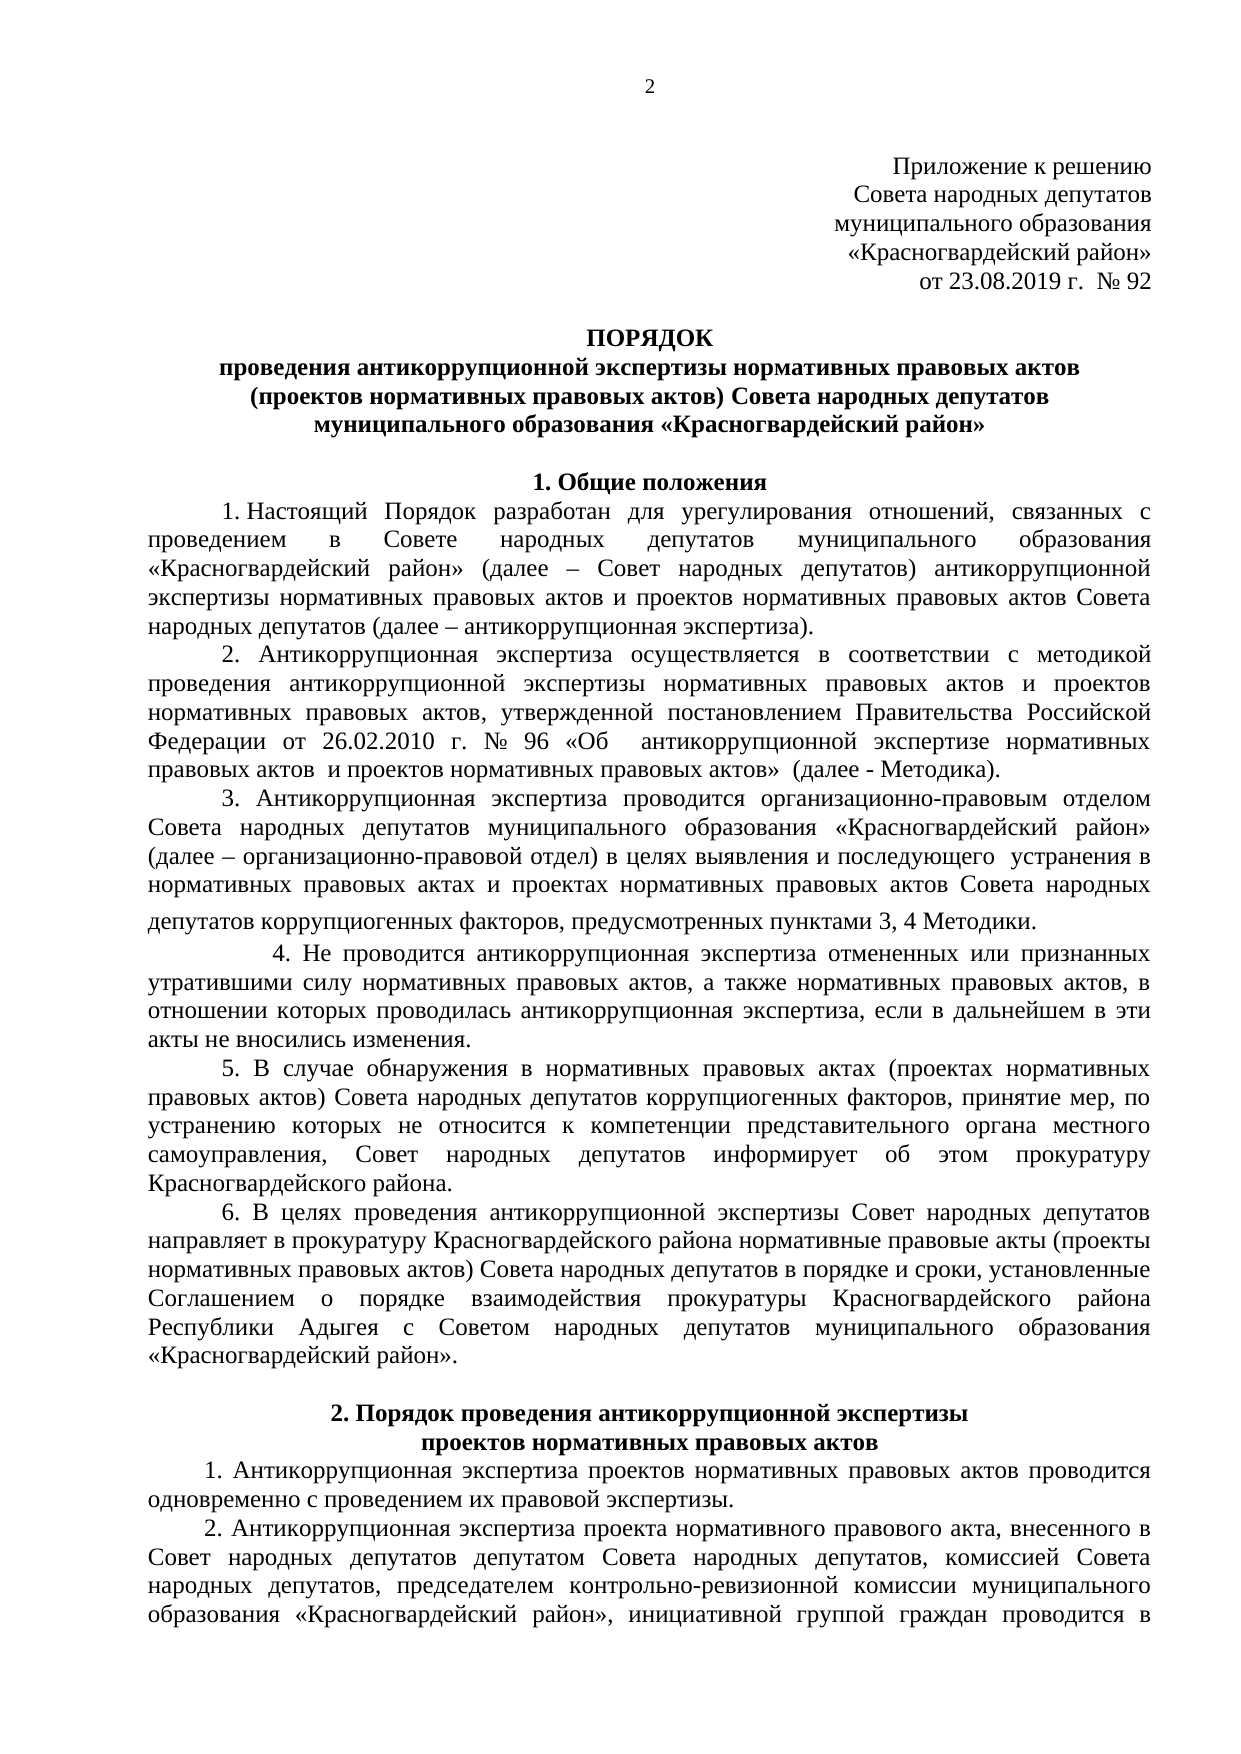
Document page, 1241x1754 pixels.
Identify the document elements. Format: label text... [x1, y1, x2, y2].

text ПОРЯДОК [148, 323, 1152, 352]
text 6. В целях проведения антикоррупционной экспертизы Совет народных депутатов направляет в прокуратуру Красногвардейского района нормативные правовые акты (проекты нормативных правовых актов) Совета народных депутатов в порядке и сроки, установленные Соглашением о порядке взаимодействия прокуратуры Красногвардейского района Республики Адыгея с Советом народных депутатов муниципального образования «Красногвардейский район». [148, 1197, 1152, 1369]
text 1. Настоящий Порядок разработан для урегулирования отношений, связанных с проведением в Совете народных депутатов муниципального образования «Красногвардейский район» (далее – Совет народных депутатов) антикоррупционной экспертизы нормативных правовых актов и проектов нормативных правовых актов Совета народных депутатов (далее – антикоррупционная экспертиза). [148, 496, 1152, 639]
text 1. Общие положения [148, 467, 1152, 496]
text 4. Не проводится антикоррупционная экспертиза отмененных или признанных утратившими силу нормативных правовых актов, а также нормативных правовых актов, в отношении которых проводилась антикоррупционная экспертиза, если в дальнейшем в эти акты не вносились изменения. [148, 938, 1152, 1053]
text 3. Антикоррупционная экспертиза проводится организационно-правовым отделом Совета народных депутатов муниципального образования «Красногвардейский район» (далее – организационно-правовой отдел) в целях выявления и последующего устранения в нормативных правовых актах и проектах нормативных правовых актов Совета народных депутатов коррупциогенных факторов, предусмотренных пунктами 3, 4 Методики. [148, 783, 1152, 938]
text Совета народных депутатов [148, 179, 1152, 208]
text 1. Антикоррупционная экспертиза проектов нормативных правовых актов проводится одновременно с проведением их правовой экспертизы. [148, 1455, 1152, 1513]
text 2. Порядок проведения антикоррупционной экспертизы [148, 1398, 1152, 1427]
text (проектов нормативных правовых актов) Совета народных депутатов [148, 381, 1152, 409]
text проведения антикоррупционной экспертизы нормативных правовых актов [148, 352, 1152, 381]
text «Красногвардейский район» [148, 237, 1152, 266]
text 5. В случае обнаружения в нормативных правовых актах (проектах нормативных правовых актов) Совета народных депутатов коррупциогенных факторов, принятие мер, по устранению которых не относится к компетенции представительного органа местного самоуправления, Совет народных депутатов информирует об этом прокуратуру Красногвардейского района. [148, 1053, 1152, 1197]
text 2. Антикоррупционная экспертиза осуществляется в соответствии с методикой проведения антикоррупционной экспертизы нормативных правовых актов и проектов нормативных правовых актов, утвержденной постановлением Правительства Российской Федерации от 26.02.2010 г. № 96 «Об антикоррупционной экспертизе нормативных правовых актов и проектов нормативных правовых актов» (далее - Методика). [148, 639, 1152, 783]
text от 23.08.2019 г. № 92 [148, 266, 1152, 294]
text проектов нормативных правовых актов [148, 1427, 1152, 1455]
text муниципального образования «Красногвардейский район» [148, 409, 1152, 438]
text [148, 1513, 1152, 1628]
text Приложение к решению [148, 151, 1152, 179]
text муниципального образования [148, 208, 1152, 237]
